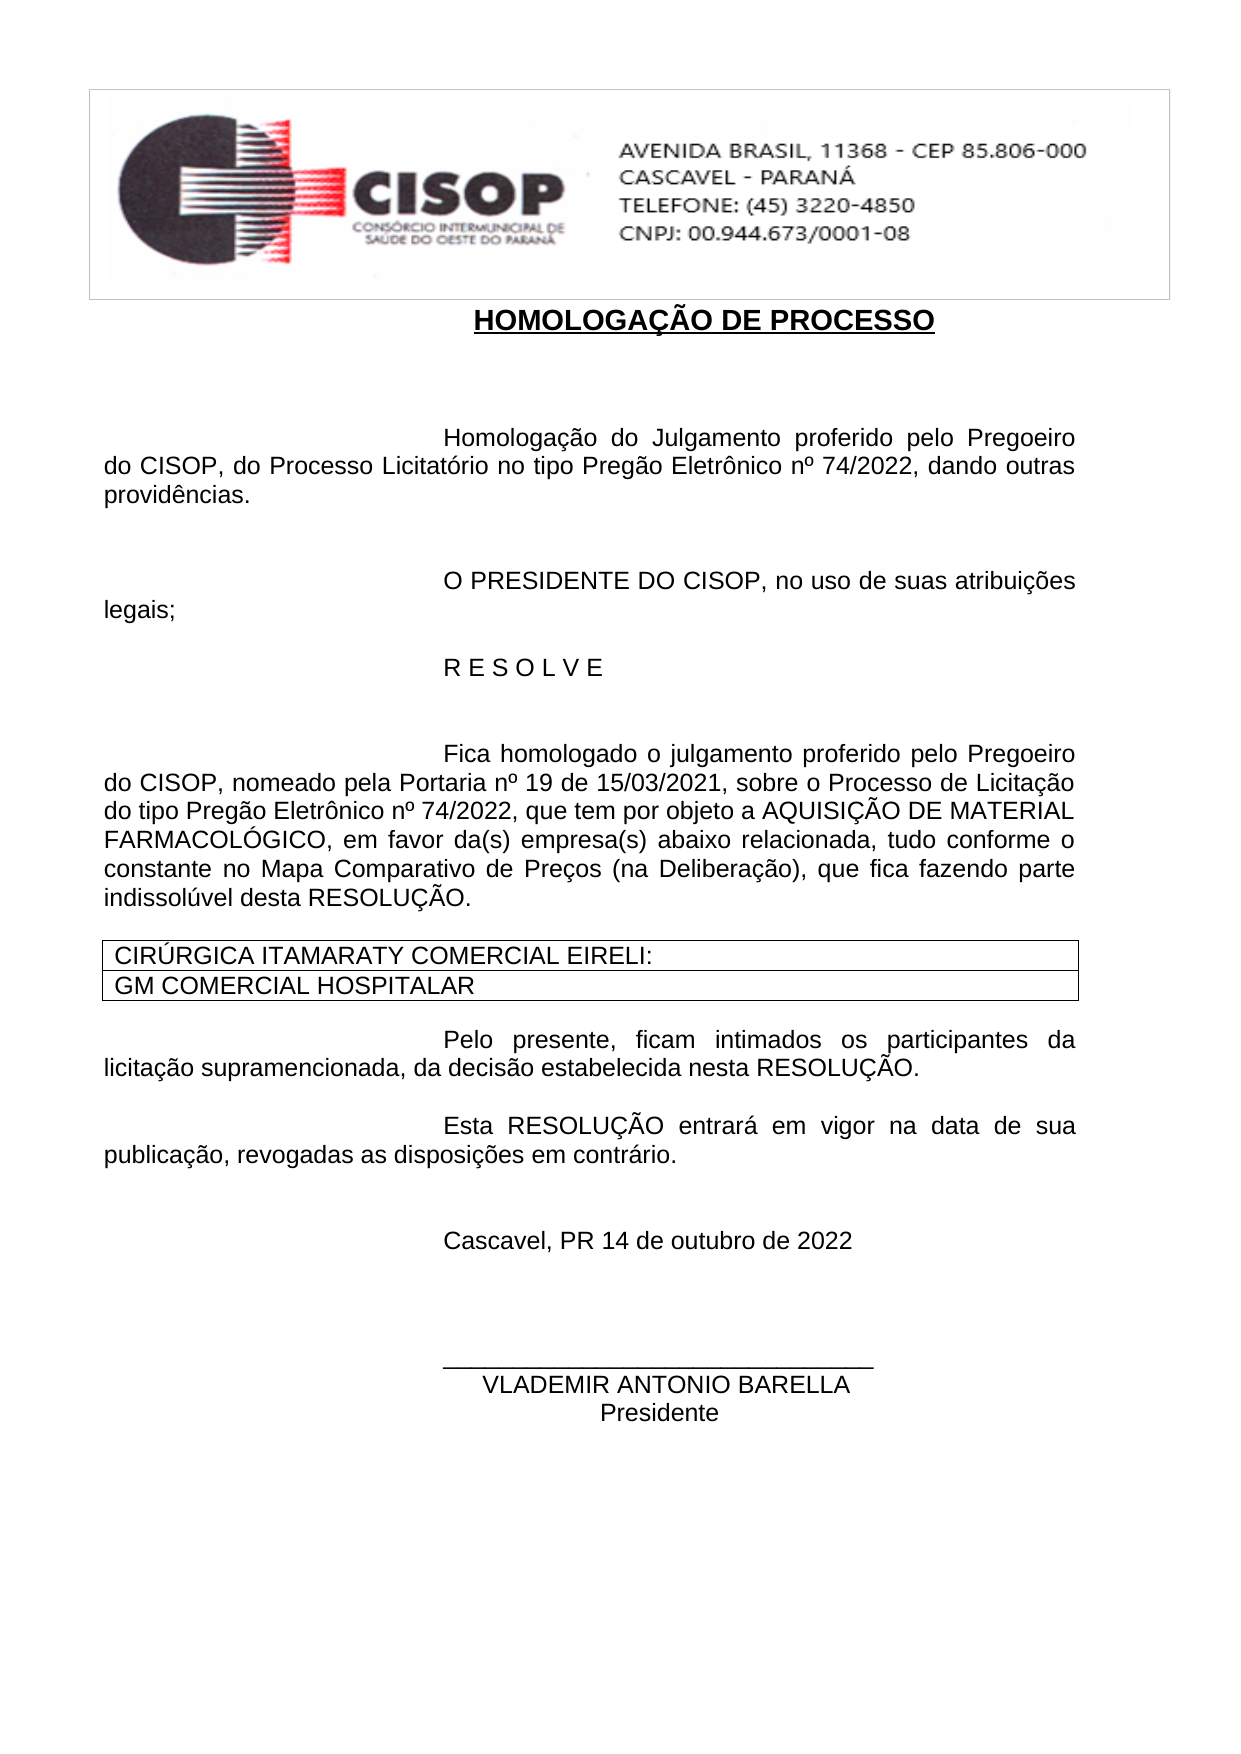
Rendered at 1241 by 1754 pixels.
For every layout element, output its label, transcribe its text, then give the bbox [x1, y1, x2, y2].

picture [88, 88, 1172, 303]
text O PRESIDENTE DO CISOP, no uso de suas atribuições legais; [103, 566, 1077, 624]
text HOMOLOGAÇÃO DE PROCESSO [89, 303, 1077, 336]
text Fica homologado o julgamento proferido pelo Pregoeiro do CISOP, nomeado pela Portaria nº 19 de 15/03/2021, sobre o Processo de Licitação do tipo Pregão Eletrônico nº 74/2022, que tem por objeto a AQUISIÇÃO DE MATERIAL FARMACOLÓGICO, em favor da(s) empresa(s) abaixo relacionada, tudo conforme o constante no Mapa Comparativo de Preços (na Deliberação), que fica fazendo parte indissolúvel desta RESOLUÇÃO. [104, 739, 1077, 911]
text _______________________________ [104, 1341, 1077, 1370]
text Homologação do Julgamento proferido pelo Pregoeiro do CISOP, do Processo Licitatório no tipo Pregão Eletrônico nº 74/2022, dando outras providências. [103, 422, 1077, 509]
text Presidente [104, 1398, 1077, 1427]
table_cell GM COMERCIAL HOSPITALAR [103, 971, 1078, 999]
text VLADEMIR ANTONIO BARELLA [104, 1370, 1077, 1398]
text Cascavel, PR 14 de outubro de 2022 [104, 1226, 1077, 1255]
text Pelo presente, ficam intimados os participantes da licitação supramencionada, da decisão estabelecida nesta RESOLUÇÃO. [104, 1025, 1077, 1082]
text Esta RESOLUÇÃO entrará em vigor na data de sua publicação, revogadas as disposições em contrário. [104, 1111, 1077, 1168]
text R E S O L V E [443, 652, 1077, 681]
table_header CIRÚRGICA ITAMARATY COMERCIAL EIRELI: [103, 941, 1078, 970]
